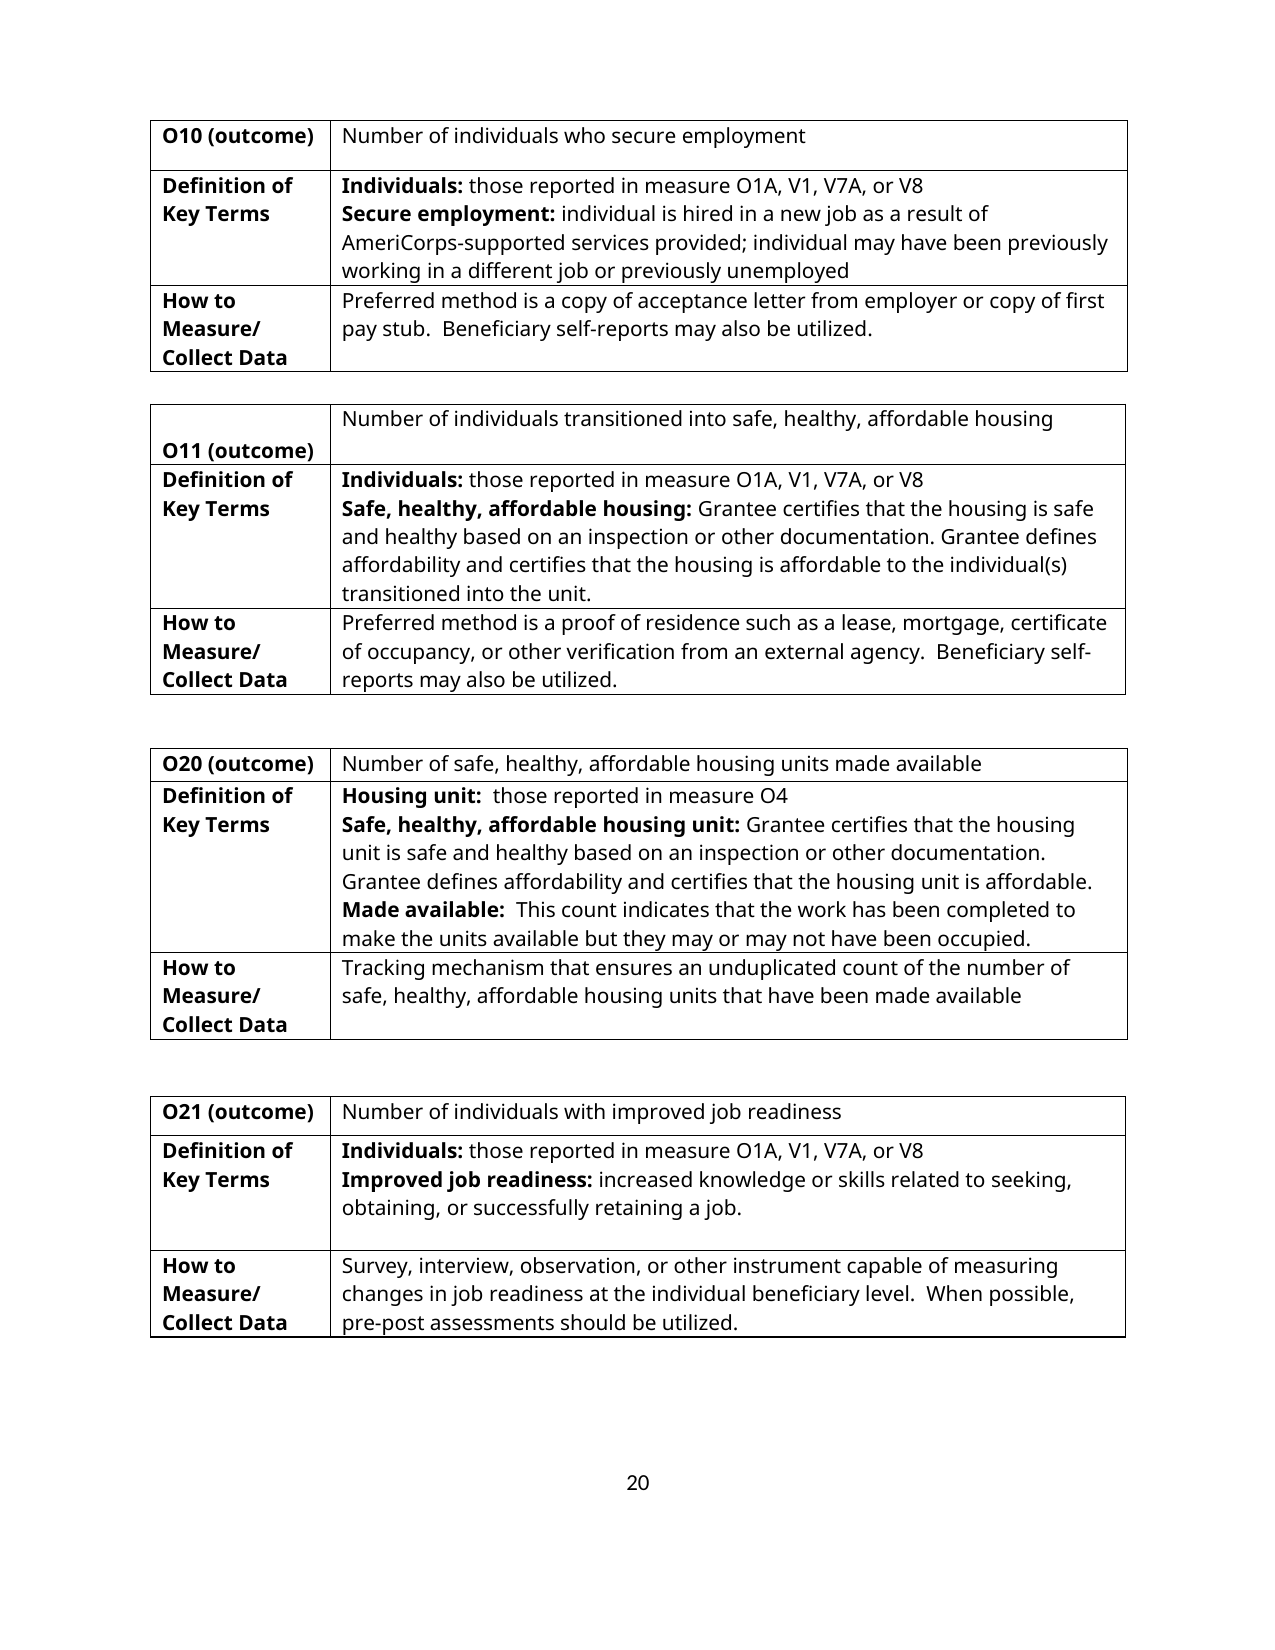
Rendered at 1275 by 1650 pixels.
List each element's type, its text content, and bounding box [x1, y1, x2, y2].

table_header Number of individuals with improved job readiness [331, 1097, 1125, 1135]
table_cell Preferred method is a proof of residence such as a lease, mortgage, certificate of occupancy, or other verification from an external agency. Beneficiary self-reports may also be utilized. [331, 609, 1125, 694]
table_header O10 (outcome) [151, 121, 330, 170]
table_cell How to Measure/ Collect Data [151, 609, 330, 694]
table_cell How to Measure/ Collect Data [151, 1251, 330, 1336]
table_cell Survey, interview, observation, or other instrument capable of measuring changes in job readiness at the individual beneficiary level. When possible, pre-post assessments should be utilized. [331, 1251, 1125, 1336]
table_cell Housing unit: those reported in measure O4 Safe, healthy, affordable housing unit: Grantee certifies that the housing unit is safe and healthy based on an inspection or other documentation. Grantee defines affordability and certifies that the housing unit is affordable. Made available: This count indicates that the work has been completed to make the units available but they may or may not have been occupied. [331, 782, 1127, 952]
table_header Number of individuals transitioned into safe, healthy, affordable housing [331, 405, 1125, 464]
table_cell Definition of Key Terms [151, 782, 330, 952]
table_header O20 (outcome) [151, 749, 330, 781]
table_cell Definition of Key Terms [151, 171, 330, 285]
table_cell Definition of Key Terms [151, 1136, 330, 1250]
table_cell How to Measure/ Collect Data [151, 953, 330, 1038]
table_cell Definition of Key Terms [151, 465, 330, 607]
table_cell Tracking mechanism that ensures an unduplicated count of the number of safe, healthy, affordable housing units that have been made available [331, 953, 1127, 1038]
table_header Number of safe, healthy, affordable housing units made available [331, 749, 1127, 781]
table_header O11 (outcome) [151, 405, 330, 464]
table_cell Individuals: those reported in measure O1A, V1, V7A, or V8 Improved job readiness: increased knowledge or skills related to seeking, obtaining, or successfully retaining a job. [331, 1136, 1125, 1250]
table_header O21 (outcome) [151, 1097, 330, 1135]
table_cell How to Measure/ Collect Data [151, 286, 330, 371]
table_header Number of individuals who secure employment [331, 121, 1127, 170]
table_cell Preferred method is a copy of acceptance letter from employer or copy of first pay stub. Beneficiary self-reports may also be utilized. [331, 286, 1127, 371]
table_cell Individuals: those reported in measure O1A, V1, V7A, or V8 Secure employment: individual is hired in a new job as a result of AmeriCorps-supported services provided; individual may have been previously working in a different job or previously unemployed [331, 171, 1127, 285]
table_cell Individuals: those reported in measure O1A, V1, V7A, or V8 Safe, healthy, affordable housing: Grantee certifies that the housing is safe and healthy based on an inspection or other documentation. Grantee defines affordability and certifies that the housing is affordable to the individual(s) transitioned into the unit. [331, 465, 1125, 607]
